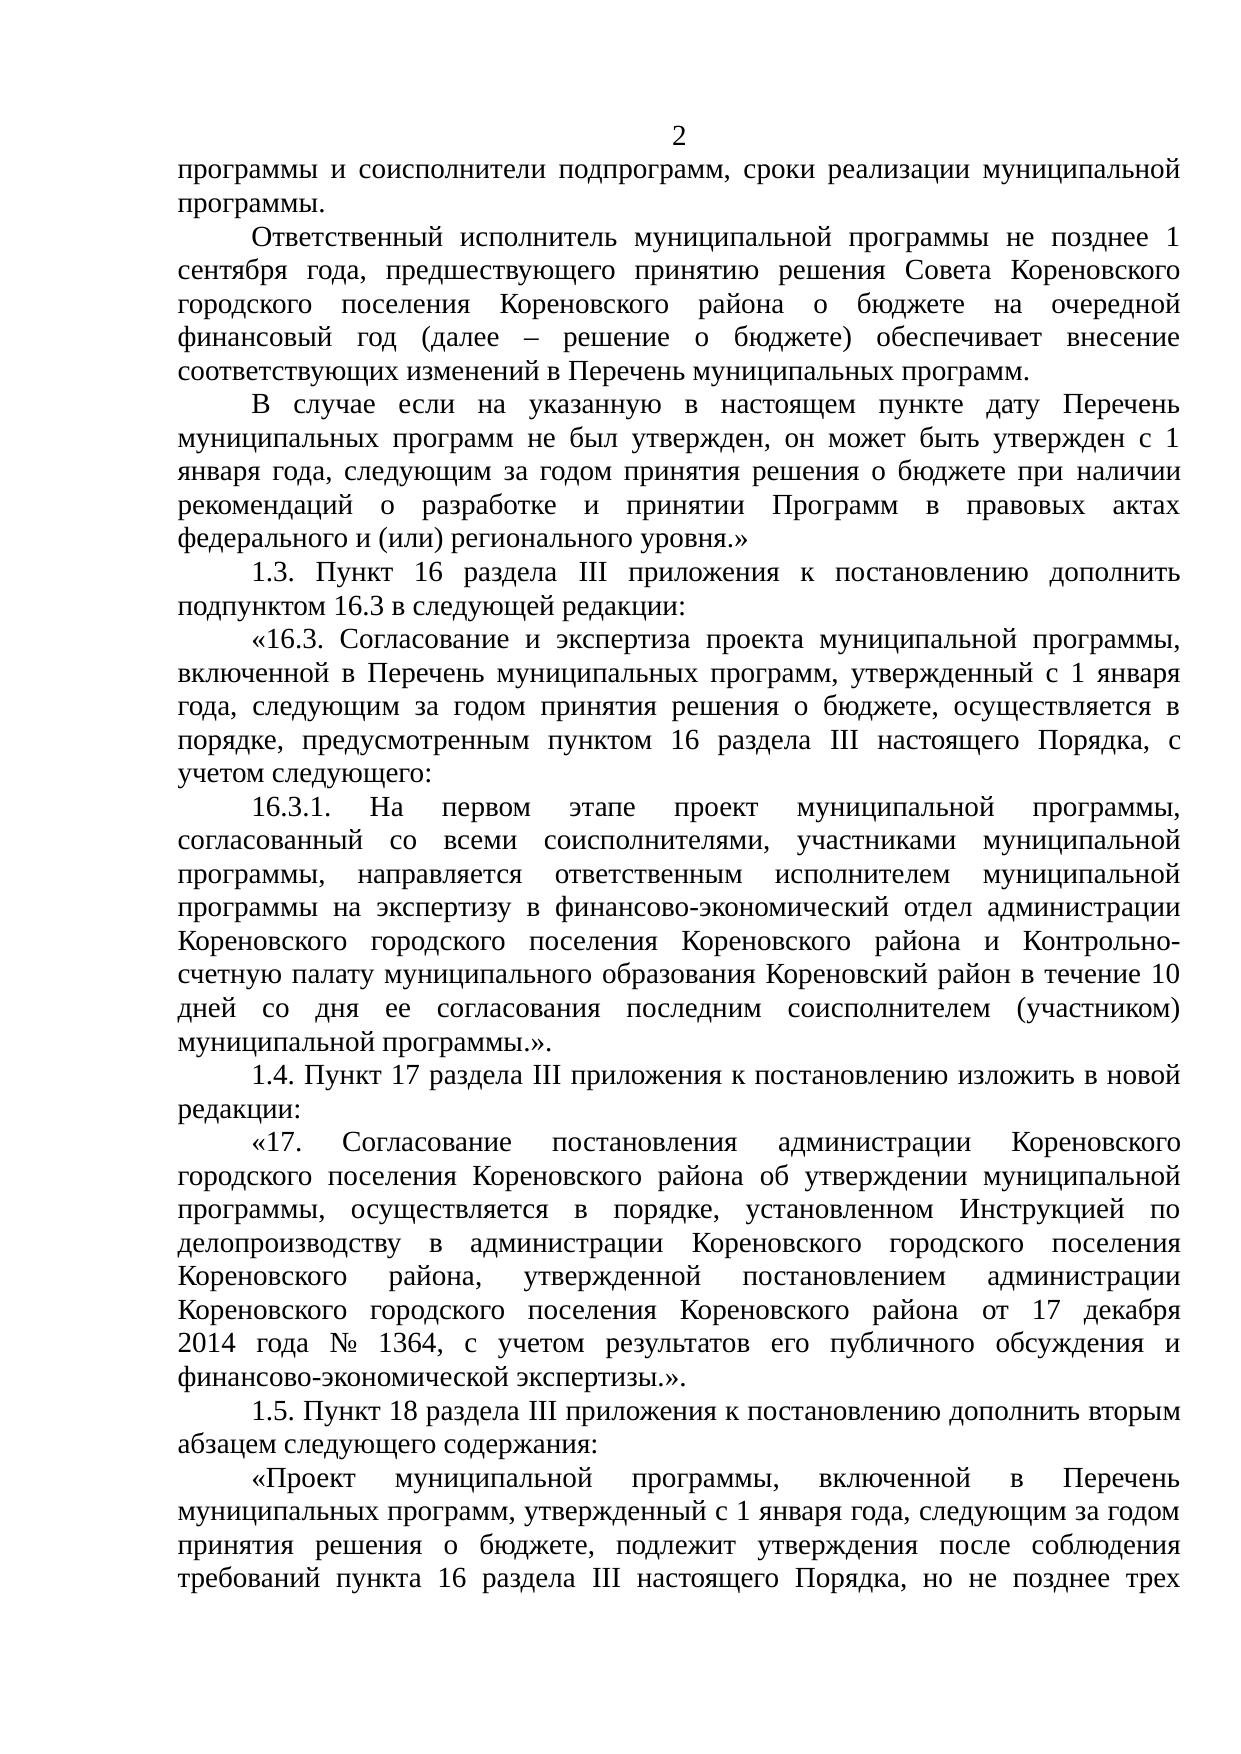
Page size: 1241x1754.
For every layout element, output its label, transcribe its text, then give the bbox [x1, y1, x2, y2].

text «17. Согласование постановления администрации Кореновского городского поселения Кореновского района об утверждении муниципальной программы, осуществляется в порядке, установленном Инструкцией по делопроизводству в администрации Кореновского городского поселения Кореновского района, утвержденной постановлением администрации Кореновского городского поселения Кореновского района от 17 декабря 2014 года № 1364, с учетом результатов его публичного обсуждения и финансово-экономической экспертизы.». [177, 1124, 1181, 1393]
text «16.3. Согласование и экспертиза проекта муниципальной программы, включенной в Перечень муниципальных программ, утвержденный с 1 января года, следующим за годом принятия решения о бюджете, осуществляется в порядке, предусмотренным пунктом 16 раздела III настоящего Порядка, с учетом следующего: [177, 621, 1181, 789]
text В случае если на указанную в настоящем пункте дату Перечень муниципальных программ не был утвержден, он может быть утвержден с 1 января года, следующим за годом принятия решения о бюджете при наличии рекомендаций о разработке и принятии Программ в правовых актах федерального и (или) регионального уровня.» [177, 386, 1181, 554]
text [177, 152, 1181, 219]
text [177, 1460, 1181, 1594]
text 1.5. Пункт 18 раздела III приложения к постановлению дополнить вторым абзацем следующего содержания: [177, 1393, 1181, 1460]
text 1.3. Пункт 16 раздела III приложения к постановлению дополнить подпунктом 16.3 в следующей редакции: [177, 554, 1181, 621]
text 16.3.1. На первом этапе проект муниципальной программы, согласованный со всеми соисполнителями, участниками муниципальной программы, направляется ответственным исполнителем муниципальной программы на экспертизу в финансово-экономический отдел администрации Кореновского городского поселения Кореновского района и Контрольно-счетную палату муниципального образования Кореновский район в течение 10 дней со дня ее согласования последним соисполнителем (участником) муниципальной программы.». [177, 789, 1181, 1057]
text 1.4. Пункт 17 раздела III приложения к постановлению изложить в новой редакции: [177, 1057, 1181, 1124]
text Ответственный исполнитель муниципальной программы не позднее 1 сентября года, предшествующего принятию решения Совета Кореновского городского поселения Кореновского района о бюджете на очередной финансовый год (далее – решение о бюджете) обеспечивает внесение соответствующих изменений в Перечень муниципальных программ. [177, 219, 1181, 386]
